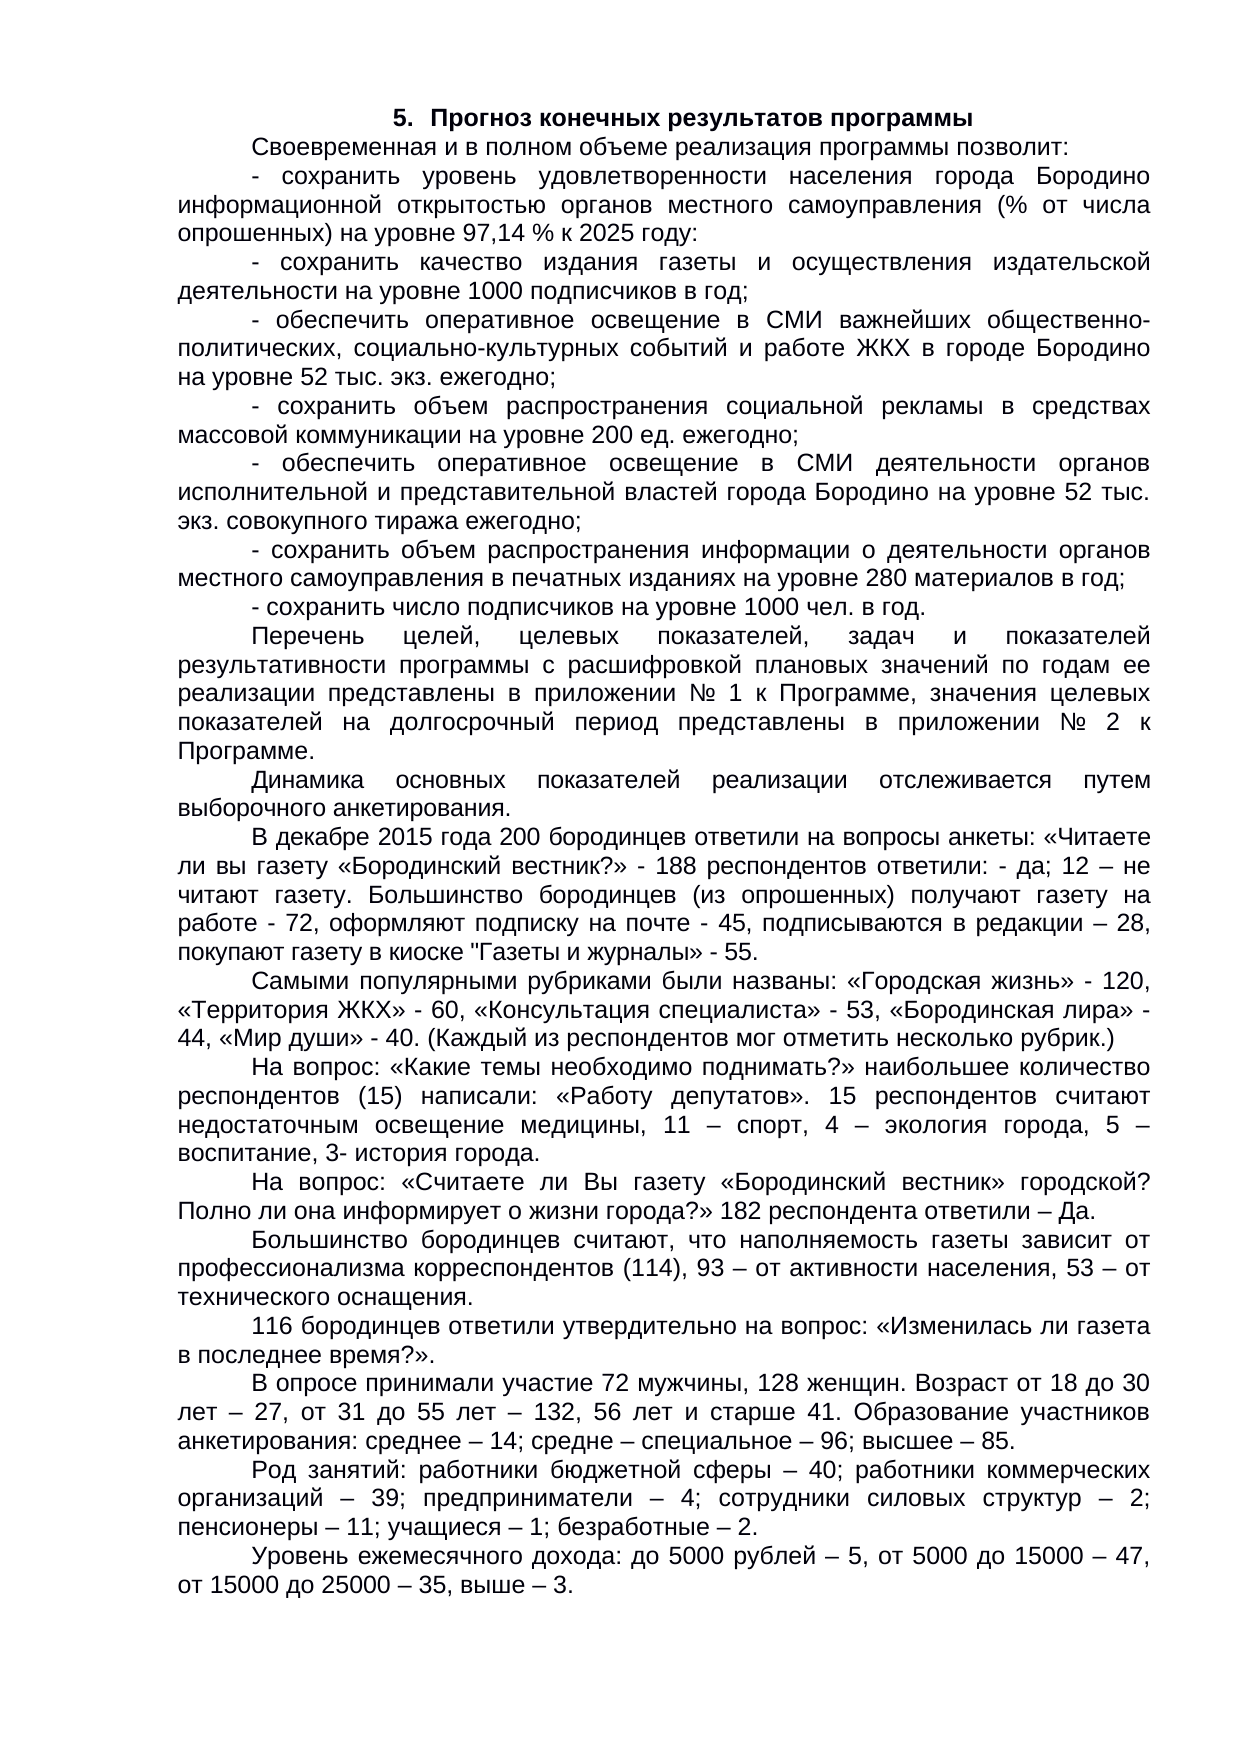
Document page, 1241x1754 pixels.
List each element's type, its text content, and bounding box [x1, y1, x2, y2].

text Уровень ежемесячного дохода: до 5000 рублей – 5, от 5000 до 15000 – 47, от 15000 до 25000 – 35, выше – 3. [177, 1541, 1152, 1598]
text Большинство бородинцев считают, что наполняемость газеты зависит от профессионализма корреспондентов (114), 93 – от активности населения, 53 – от технического оснащения. [177, 1225, 1152, 1311]
text На вопрос: «Считаете ли Вы газету «Бородинский вестник» городской? Полно ли она информирует о жизни города?» 182 респондента ответили – Да. [177, 1167, 1152, 1225]
text Род занятий: работники бюджетной сферы – 40; работники коммерческих организаций – 39; предприниматели – 4; сотрудники силовых структур – 2; пенсионеры – 11; учащиеся – 1; безработные – 2. [177, 1455, 1152, 1541]
text В опросе принимали участие 72 мужчины, 128 женщин. Возраст от 18 до 30 лет – 27, от 31 до 55 лет – 132, 56 лет и старше 41. Образование участников анкетирования: среднее – 14; средне – специальное – 96; высшее – 85. [177, 1368, 1152, 1455]
text - обеспечить оперативное освещение в СМИ важнейших общественно-политических, социально-культурных событий и работе ЖКХ в городе Бородино на уровне 52 тыс. экз. ежегодно; [177, 305, 1152, 391]
text - сохранить объем распространения социальной рекламы в средствах массовой коммуникации на уровне 200 ед. ежегодно; [177, 391, 1152, 448]
text Перечень целей, целевых показателей, задач и показателей результативности программы с расшифровкой плановых значений по годам ее реализации представлены в приложении № 1 к Программе, значения целевых показателей на долгосрочный период представлены в приложении № 2 к Программе. [177, 621, 1152, 765]
text - сохранить уровень удовлетворенности населения города Бородино информационной открытостью органов местного самоуправления (% от числа опрошенных) на уровне 97,14 % к 2025 году: [177, 161, 1152, 247]
text - обеспечить оперативное освещение в СМИ деятельности органов исполнительной и представительной властей города Бородино на уровне 52 тыс. экз. совокупного тиража ежегодно; [177, 448, 1152, 535]
text - сохранить объем распространения информации о деятельности органов местного самоуправления в печатных изданиях на уровне 280 материалов в год; [177, 535, 1152, 592]
text Самыми популярными рубриками были названы: «Городская жизнь» - 120, «Территория ЖКХ» - 60, «Консультация специалиста» - 53, «Бородинская лира» - 44, «Мир души» - 40. (Каждый из респондентов мог отметить несколько рубрик.) [177, 966, 1152, 1052]
text На вопрос: «Какие темы необходимо поднимать?» наибольшее количество респондентов (15) написали: «Работу депутатов». 15 респондентов считают недостаточным освещение медицины, 11 – спорт, 4 – экология города, 5 –воспитание, 3- история города. [177, 1052, 1152, 1167]
list Динамика основных показателей реализации отслеживается путем выборочного анкетирования. [177, 765, 1152, 822]
text - сохранить качество издания газеты и осуществления издательской деятельности на уровне 1000 подписчиков в год; [177, 247, 1152, 305]
list Прогноз конечных результатов программы [215, 103, 1152, 132]
text 116 бородинцев ответили утвердительно на вопрос: «Изменилась ли газета в последнее время?». [177, 1311, 1152, 1368]
text Своевременная и в полном объеме реализация программы позволит: [177, 132, 1152, 161]
list В декабре 2015 года 200 бородинцев ответили на вопросы анкеты: «Читаете ли вы газету «Бородинский вестник?» - 188 респондентов ответили: - да; 12 – не читают газету. Большинство бородинцев (из опрошенных) получают газету на работе - 72, оформляют подписку на почте - 45, подписываются в редакции – 28, покупают газету в киоске "Газеты и журналы» - 55. [177, 822, 1152, 966]
text - сохранить число подписчиков на уровне 1000 чел. в год. [177, 592, 1152, 621]
